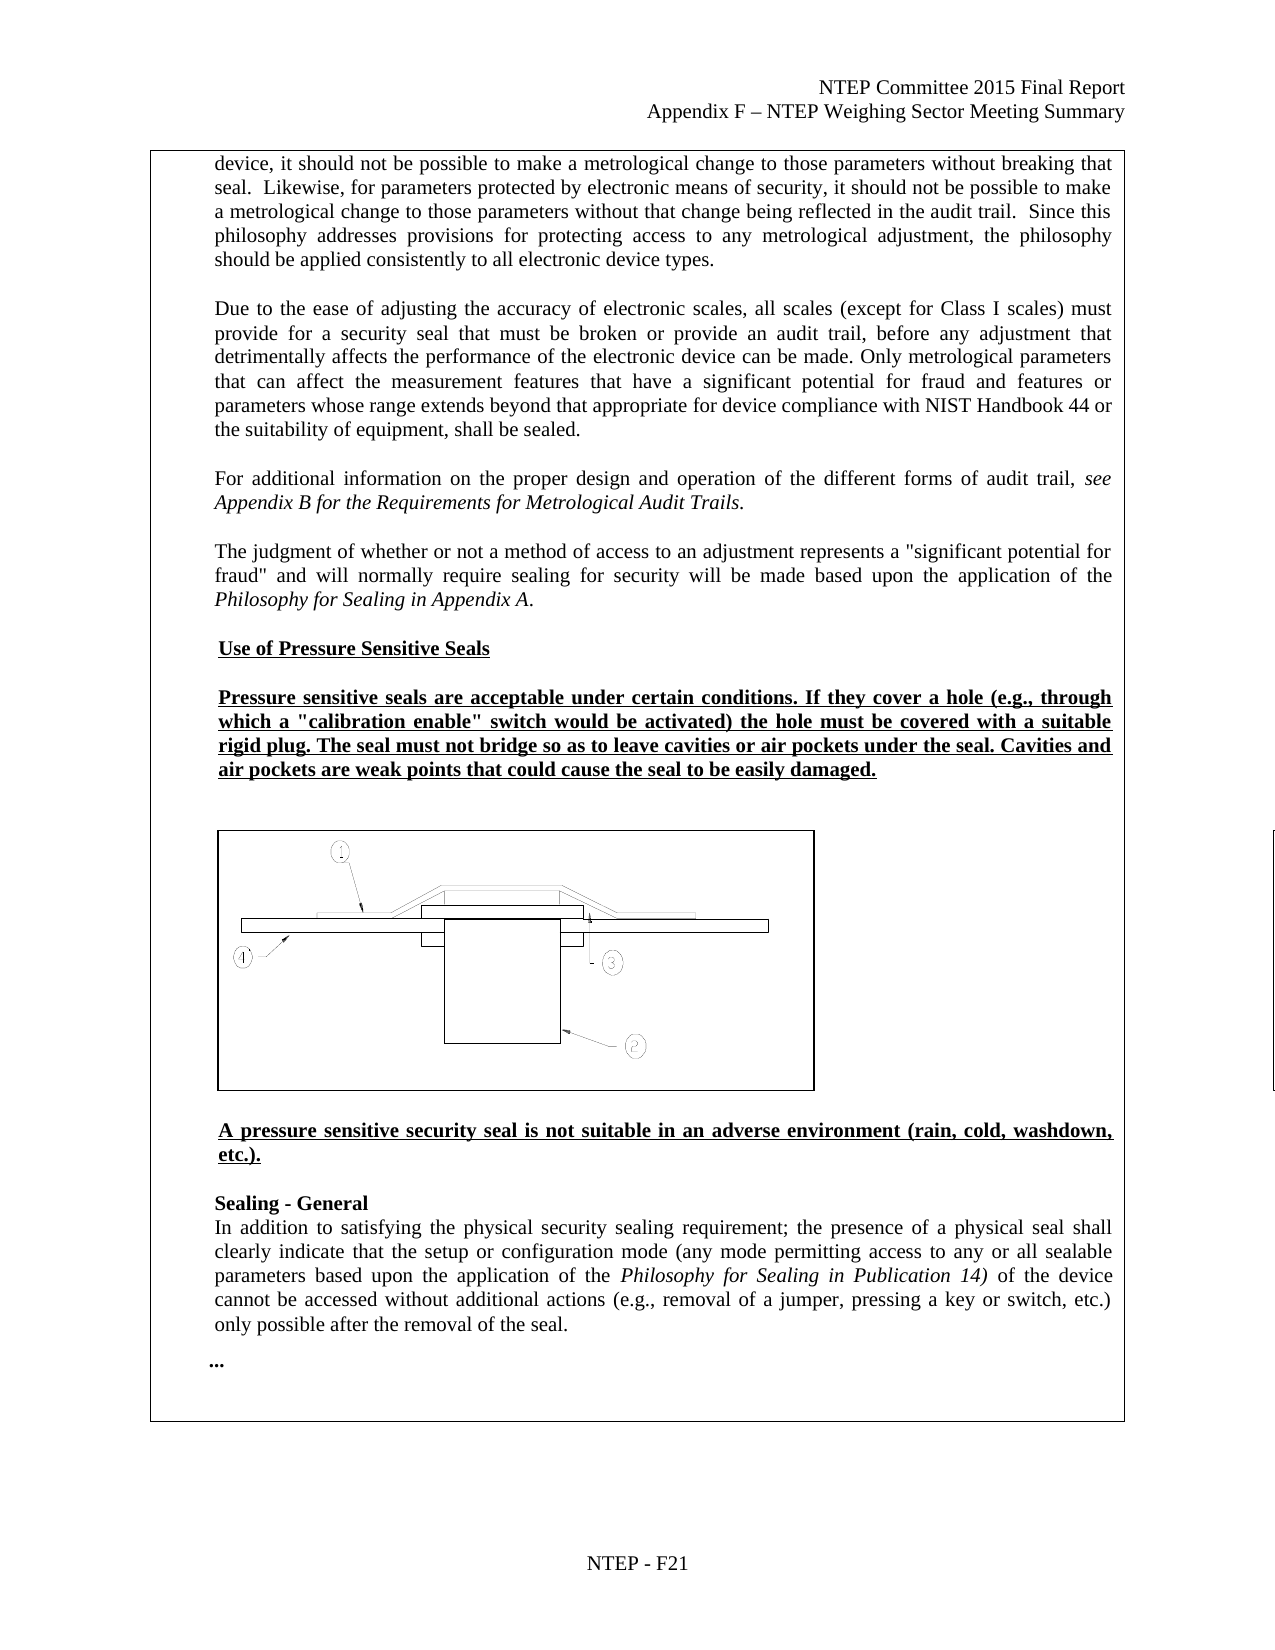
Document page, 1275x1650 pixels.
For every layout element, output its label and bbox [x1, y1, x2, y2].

table_header [151, 151, 1124, 1421]
